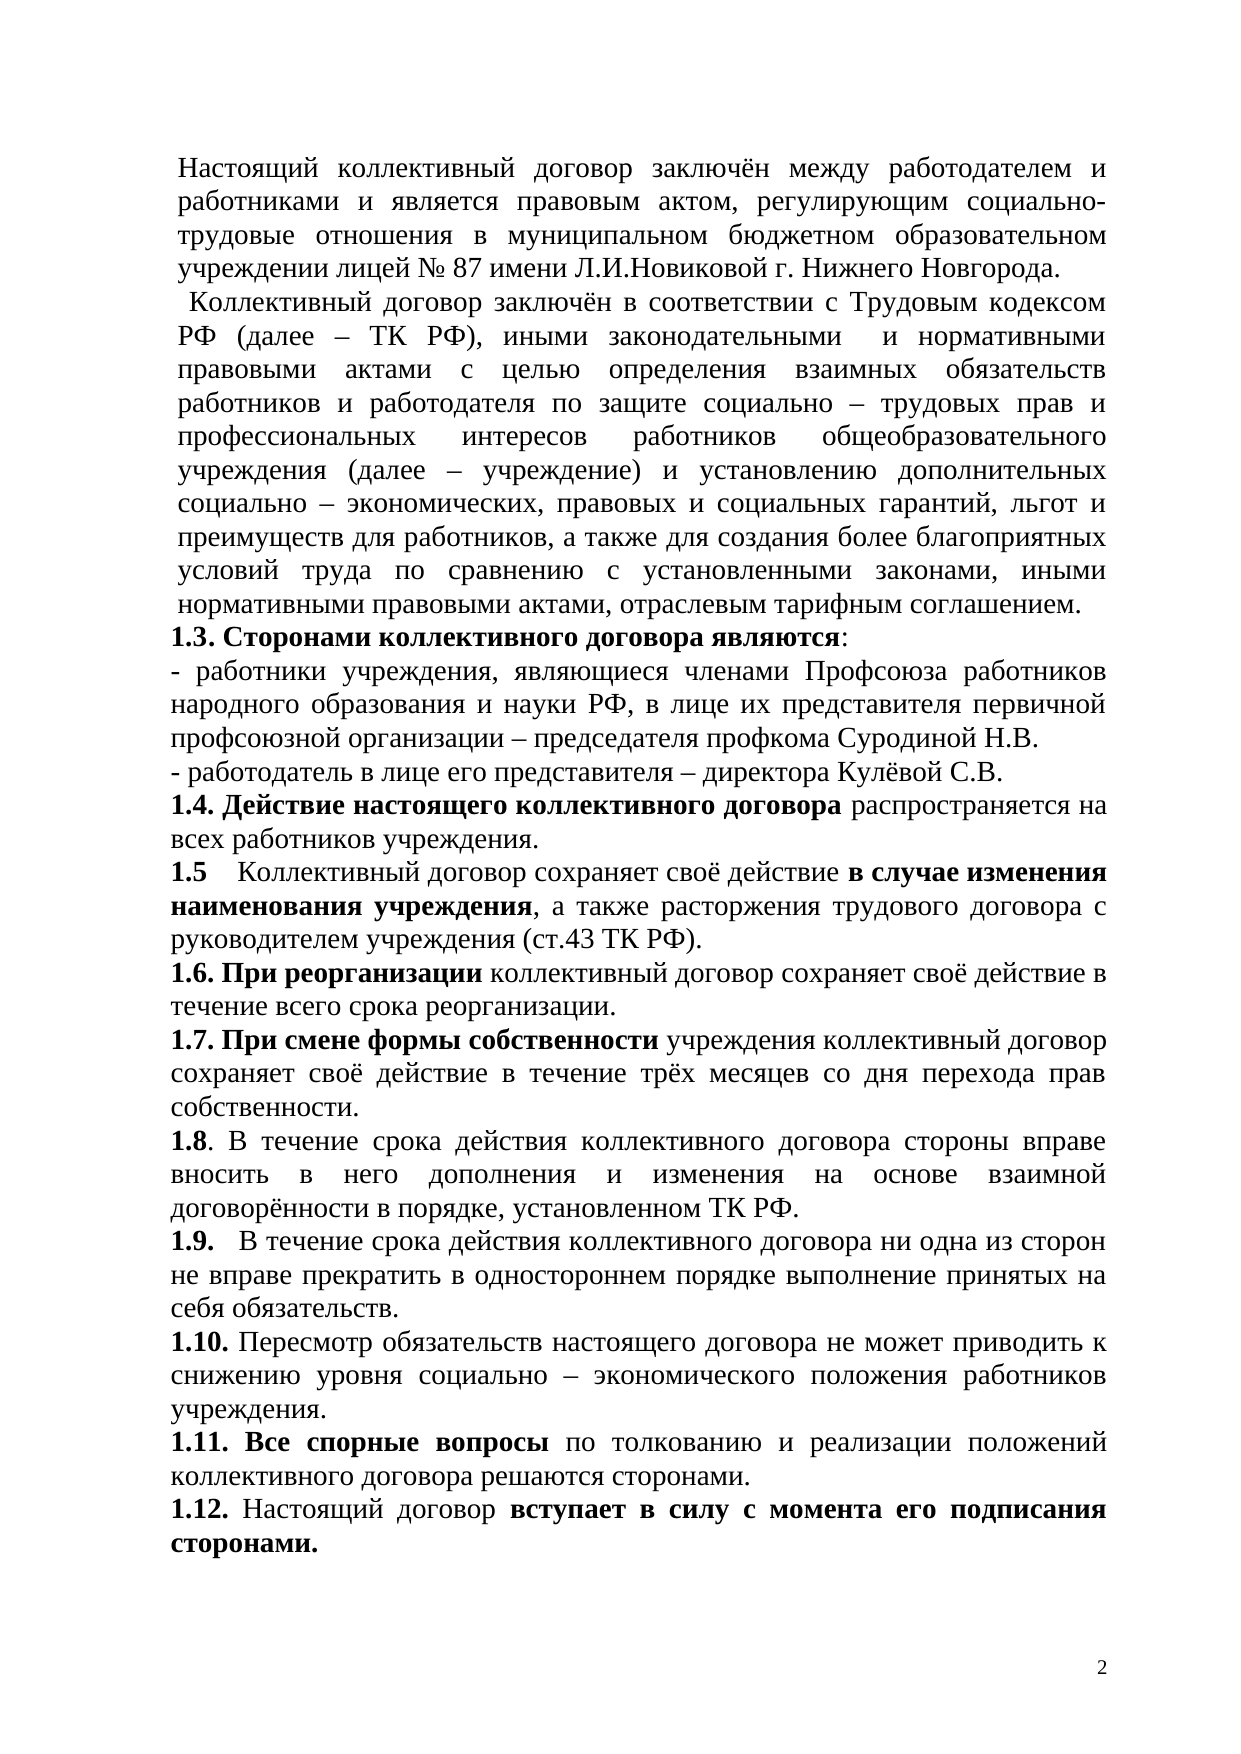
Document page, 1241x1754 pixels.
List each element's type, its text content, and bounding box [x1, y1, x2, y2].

text - работодатель в лице его представителя – директора Кулёвой С.В. [170, 754, 1107, 787]
text 1.8. В течение срока действия коллективного договора стороны вправе вносить в него дополнения и изменения на основе взаимной договорённости в порядке, установленном ТК РФ. [170, 1123, 1107, 1223]
text 1.5 Коллективный договор сохраняет своё действие в случае изменения наименования учреждения, а также расторжения трудового договора с руководителем учреждения (ст.43 ТК РФ). [170, 854, 1107, 955]
text 1.11. Все спорные вопросы по толкованию и реализации положений коллективного договора решаются сторонами. [170, 1424, 1107, 1492]
list . Сторонами коллективного договора являются: [170, 619, 1107, 653]
text 1.6. При реорганизации коллективный договор сохраняет своё действие в течение всего срока реорганизации. [170, 955, 1107, 1022]
list Настоящий коллективный договор заключён между работодателем и работниками и является правовым актом, регулирующим социально-трудовые отношения в муниципальном бюджетном образовательном учреждении лицей № 87 имени Л.И.Новиковой г. Нижнего Новгорода. [170, 150, 1107, 284]
text 1.7. При смене формы собственности учреждения коллективный договор сохраняет своё действие в течение трёх месяцев со дня перехода прав собственности. [170, 1022, 1107, 1123]
list Коллективный договор заключён в соответствии с Трудовым кодексом РФ (далее – ТК РФ), иными законодательными и нормативными правовыми актами с целью определения взаимных обязательств работников и работодателя по защите социально – трудовых прав и профессиональных интересов работников общеобразовательного учреждения (далее – учреждение) и установлению дополнительных социально – экономических, правовых и социальных гарантий, льгот и преимуществ для работников, а также для создания более благоприятных условий труда по сравнению с установленными законами, иными нормативными правовыми актами, отраслевым тарифным соглашением. [170, 284, 1107, 619]
text 1.4. Действие настоящего коллективного договора распространяется на всех работников учреждения. [170, 787, 1107, 854]
text 1.10. Пересмотр обязательств настоящего договора не может приводить к снижению уровня социально – экономического положения работников учреждения. [170, 1324, 1107, 1424]
text 1.9. В течение срока действия коллективного договора ни одна из сторон не вправе прекратить в одностороннем порядке выполнение принятых на себя обязательств. [170, 1223, 1107, 1324]
text 1.12. Настоящий договор вступает в силу с момента его подписания сторонами. [170, 1492, 1107, 1559]
text - работники учреждения, являющиеся членами Профсоюза работников народного образования и науки РФ, в лице их представителя первичной профсоюзной организации – председателя профкома Суродиной Н.В. [170, 653, 1107, 754]
